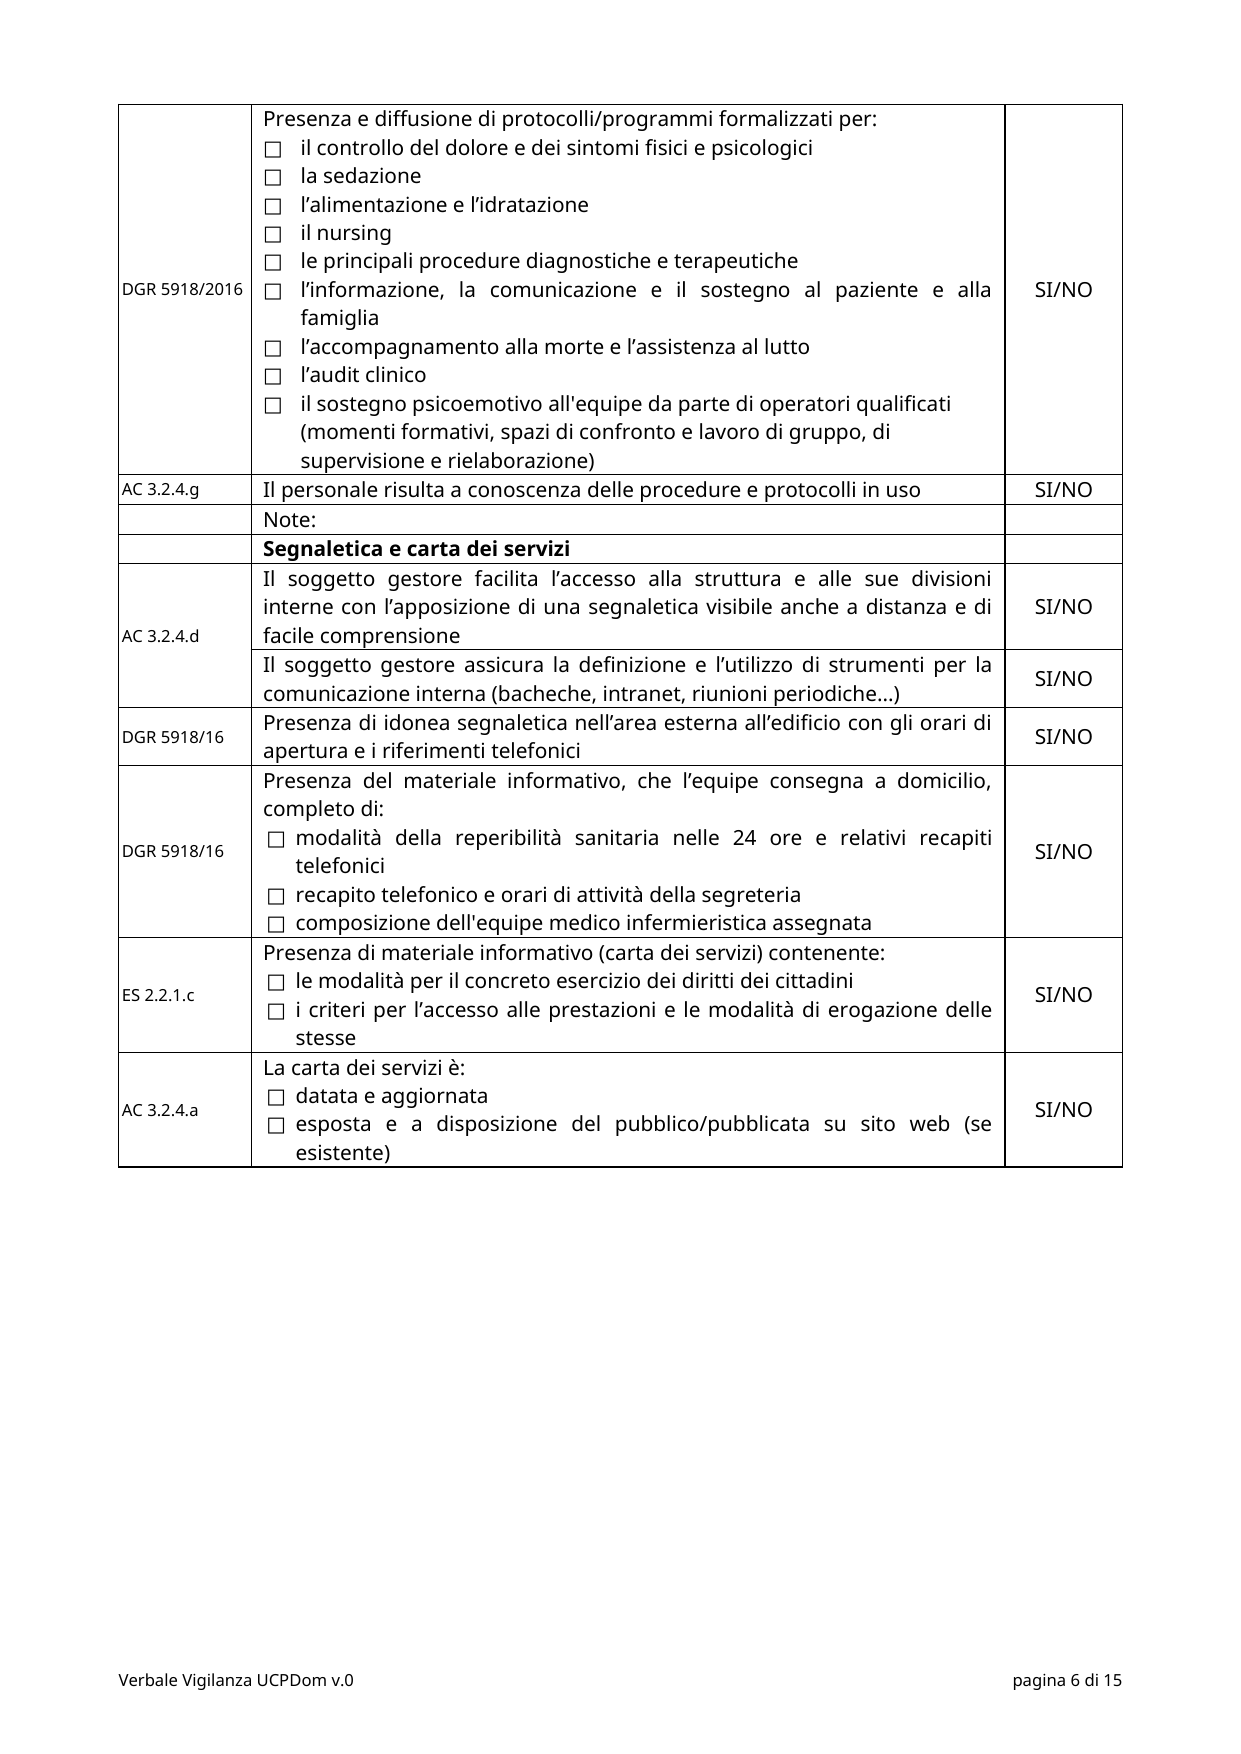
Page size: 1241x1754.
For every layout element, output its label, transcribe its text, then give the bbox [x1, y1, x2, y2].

table_cell SI/NO [1006, 650, 1122, 707]
table_cell SI/NO [1006, 708, 1122, 765]
table_cell AC 3.2.4.a [119, 1053, 251, 1166]
table_cell Presenza e diffusione di protocolli/programmi formalizzati per: il controllo del dolore e dei sintomi fisici e psicologici la sedazione l’alimentazione e l’idratazione il nursing le principali procedure diagnostiche e terapeutiche l’informazione, la comunicazione e il sostegno al paziente e alla famiglia l’accompagnamento alla morte e l’assistenza al lutto l’audit clinico il sostegno psicoemotivo all'equipe da parte di operatori qualificati (momenti formativi, spazi di confronto e lavoro di gruppo, di supervisione e rielaborazione) [252, 105, 1004, 474]
table_cell Il personale risulta a conoscenza delle procedure e protocolli in uso [252, 475, 1004, 504]
table_cell SI/NO [1006, 1053, 1122, 1166]
table_cell Presenza di idonea segnaletica nell’area esterna all’edificio con gli orari di apertura e i riferimenti telefonici [252, 708, 1004, 765]
table_cell [119, 505, 251, 533]
table_cell SI/NO [1006, 475, 1122, 504]
table_cell ES 2.2.1.c [119, 938, 251, 1052]
table_cell DGR 5918/2016 [119, 105, 251, 474]
table_cell Presenza di materiale informativo (carta dei servizi) contenente: le modalità per il concreto esercizio dei diritti dei cittadini i criteri per l’accesso alle prestazioni e le modalità di erogazione delle stesse [252, 938, 1004, 1052]
table_cell DGR 5918/16 [119, 708, 251, 765]
table_cell SI/NO [1006, 564, 1122, 649]
table_cell [1006, 535, 1122, 563]
table_cell Segnaletica e carta dei servizi [252, 535, 1004, 563]
table_cell Note: [252, 505, 1004, 533]
table_cell DGR 5918/16 [119, 766, 251, 937]
table_cell SI/NO [1006, 938, 1122, 1052]
table_cell Il soggetto gestore facilita l’accesso alla struttura e alle sue divisioni interne con l’apposizione di una segnaletica visibile anche a distanza e di facile comprensione [252, 564, 1004, 649]
table_cell AC 3.2.4.g [119, 475, 251, 504]
table_cell AC 3.2.4.d [119, 564, 251, 707]
table_cell [119, 535, 251, 563]
table_cell Presenza del materiale informativo, che l’equipe consegna a domicilio, completo di: modalità della reperibilità sanitaria nelle 24 ore e relativi recapiti telefonici recapito telefonico e orari di attività della segreteria composizione dell'equipe medico infermieristica assegnata [252, 766, 1004, 937]
table_cell SI/NO [1006, 766, 1122, 937]
table_cell La carta dei servizi è: datata e aggiornata esposta e a disposizione del pubblico/pubblicata su sito web (se esistente) [252, 1053, 1004, 1166]
table_cell [1006, 505, 1122, 533]
table_cell Il soggetto gestore assicura la definizione e l’utilizzo di strumenti per la comunicazione interna (bacheche, intranet, riunioni periodiche...) [252, 650, 1004, 707]
table_cell SI/NO [1006, 105, 1122, 474]
